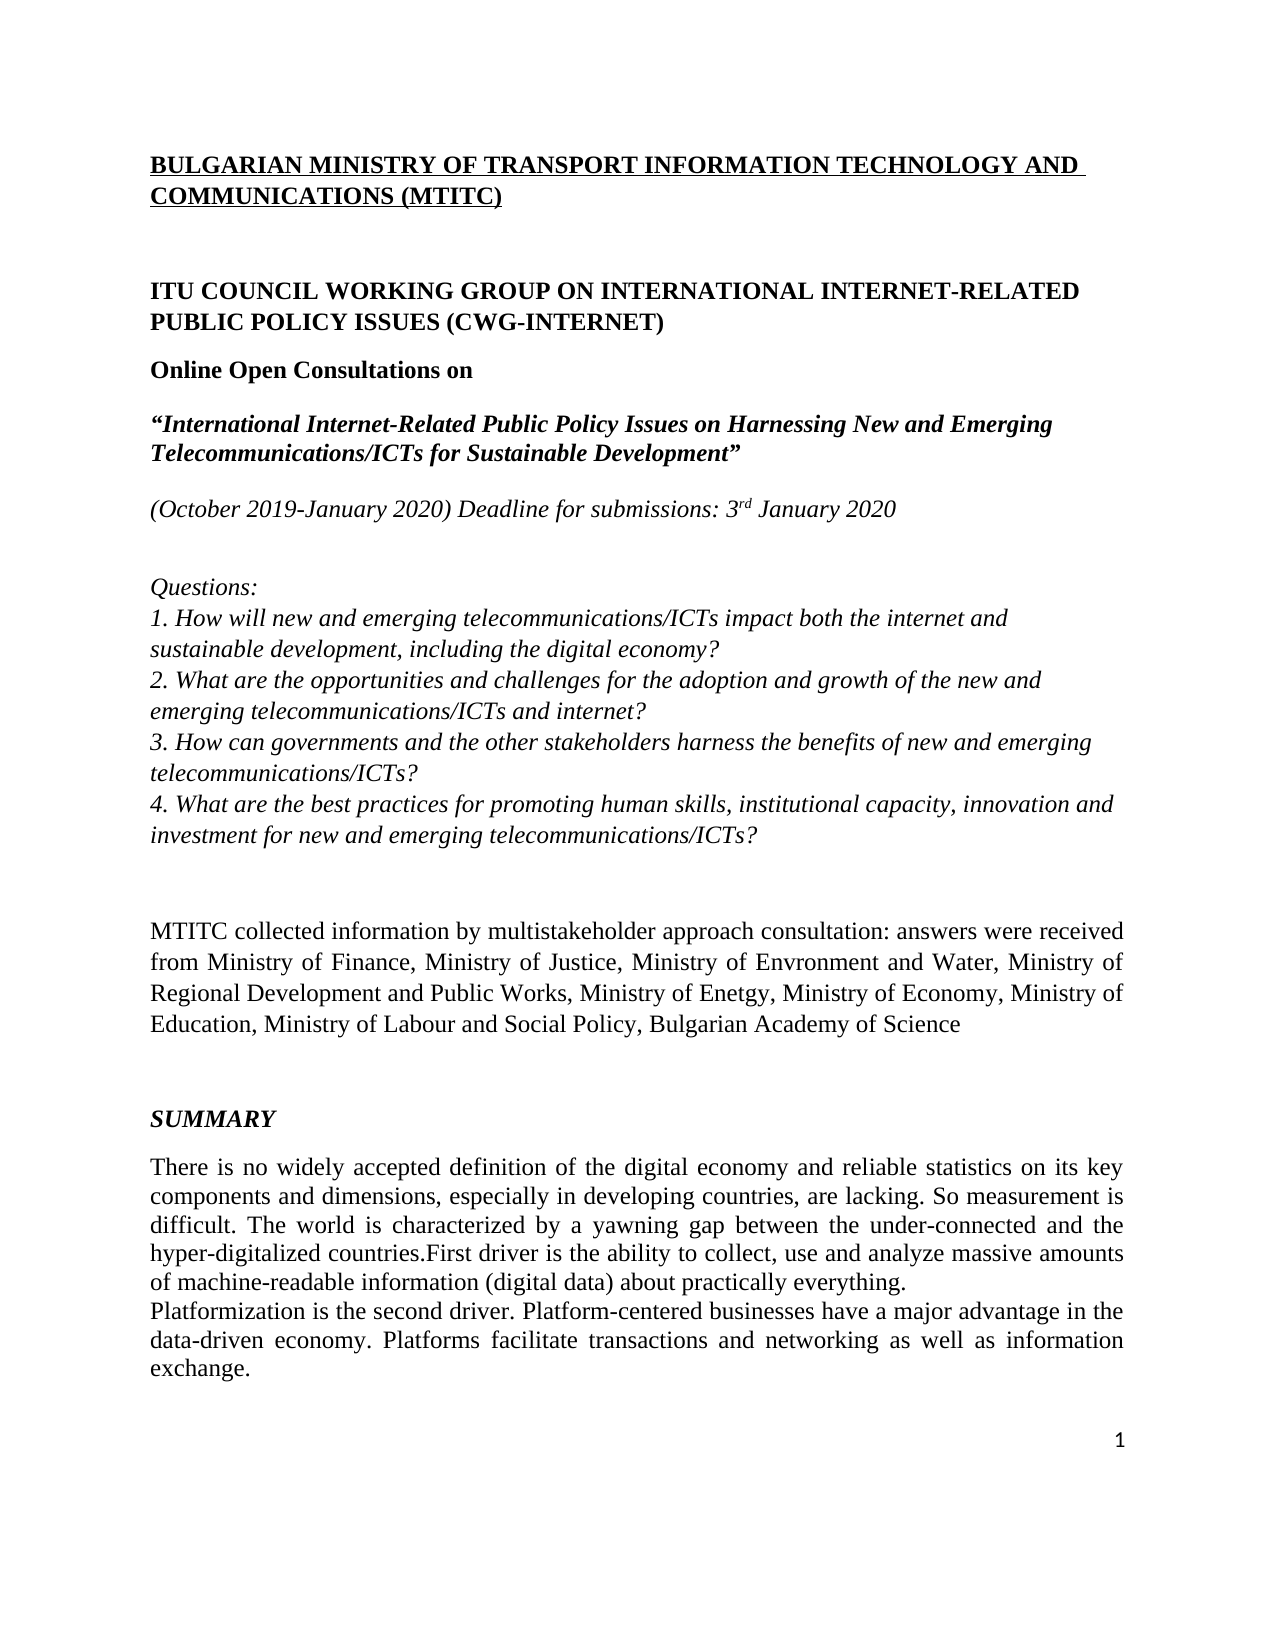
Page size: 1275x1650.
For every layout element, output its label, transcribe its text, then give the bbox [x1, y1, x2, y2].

text BULGARIAN MINISTRY OF TRANSPORT INFORMATION TECHNOLOGY AND COMMUNICATIONS (MTITC) [150, 150, 1125, 210]
text MTITC collected information by multistakeholder approach consultation: answers were received from Ministry of Finance, Ministry of Justice, Ministry of Envronment and Water, Ministry of Regional Development and Public Works, Ministry of Enetgy, Ministry of Economy, Ministry of Education, Ministry of Labour and Social Policy, Bulgarian Academy of Science [150, 916, 1125, 1038]
text There is no widely accepted definition of the digital economy and reliable statistics on its key components and dimensions, especially in developing countries, are lacking. So measurement is difficult. The world is characterized by a yawning gap between the under-connected and the hyper-digitalized countries.First driver is the ability to collect, use and analyze massive amounts of machine-readable information (digital data) about practically everything. [150, 1152, 1125, 1296]
text “International Internet-Related Public Policy Issues on Harnessing New and Emerging Telecommunications/ICTs for Sustainable Development” [150, 409, 1125, 494]
subtitle Online Open Consultations on [150, 355, 1125, 384]
text SUMMARY [150, 1104, 1125, 1133]
text ITU COUNCIL WORKING GROUP ON INTERNATIONAL INTERNET-RELATED PUBLIC POLICY ISSUES (CWG-INTERNET) [150, 276, 1125, 336]
text (October 2019-January 2020) Deadline for submissions: 3rd January 2020 [150, 494, 1125, 553]
text Platformization is the second driver. Platform-centered businesses have a major advantage in the data-driven economy. Platforms facilitate transactions and networking as well as information exchange. [150, 1296, 1125, 1382]
text Questions: 1. How will new and emerging telecommunications/ICTs impact both the internet and sustainable development, including the digital economy? 2. What are the opportunities and challenges for the adoption and growth of the new and emerging telecommunications/ICTs and internet? 3. How can governments and the other stakeholders harness the benefits of new and emerging telecommunications/ICTs? 4. What are the best practices for promoting human skills, institutional capacity, innovation and investment for new and emerging telecommunications/ICTs? [150, 572, 1125, 849]
